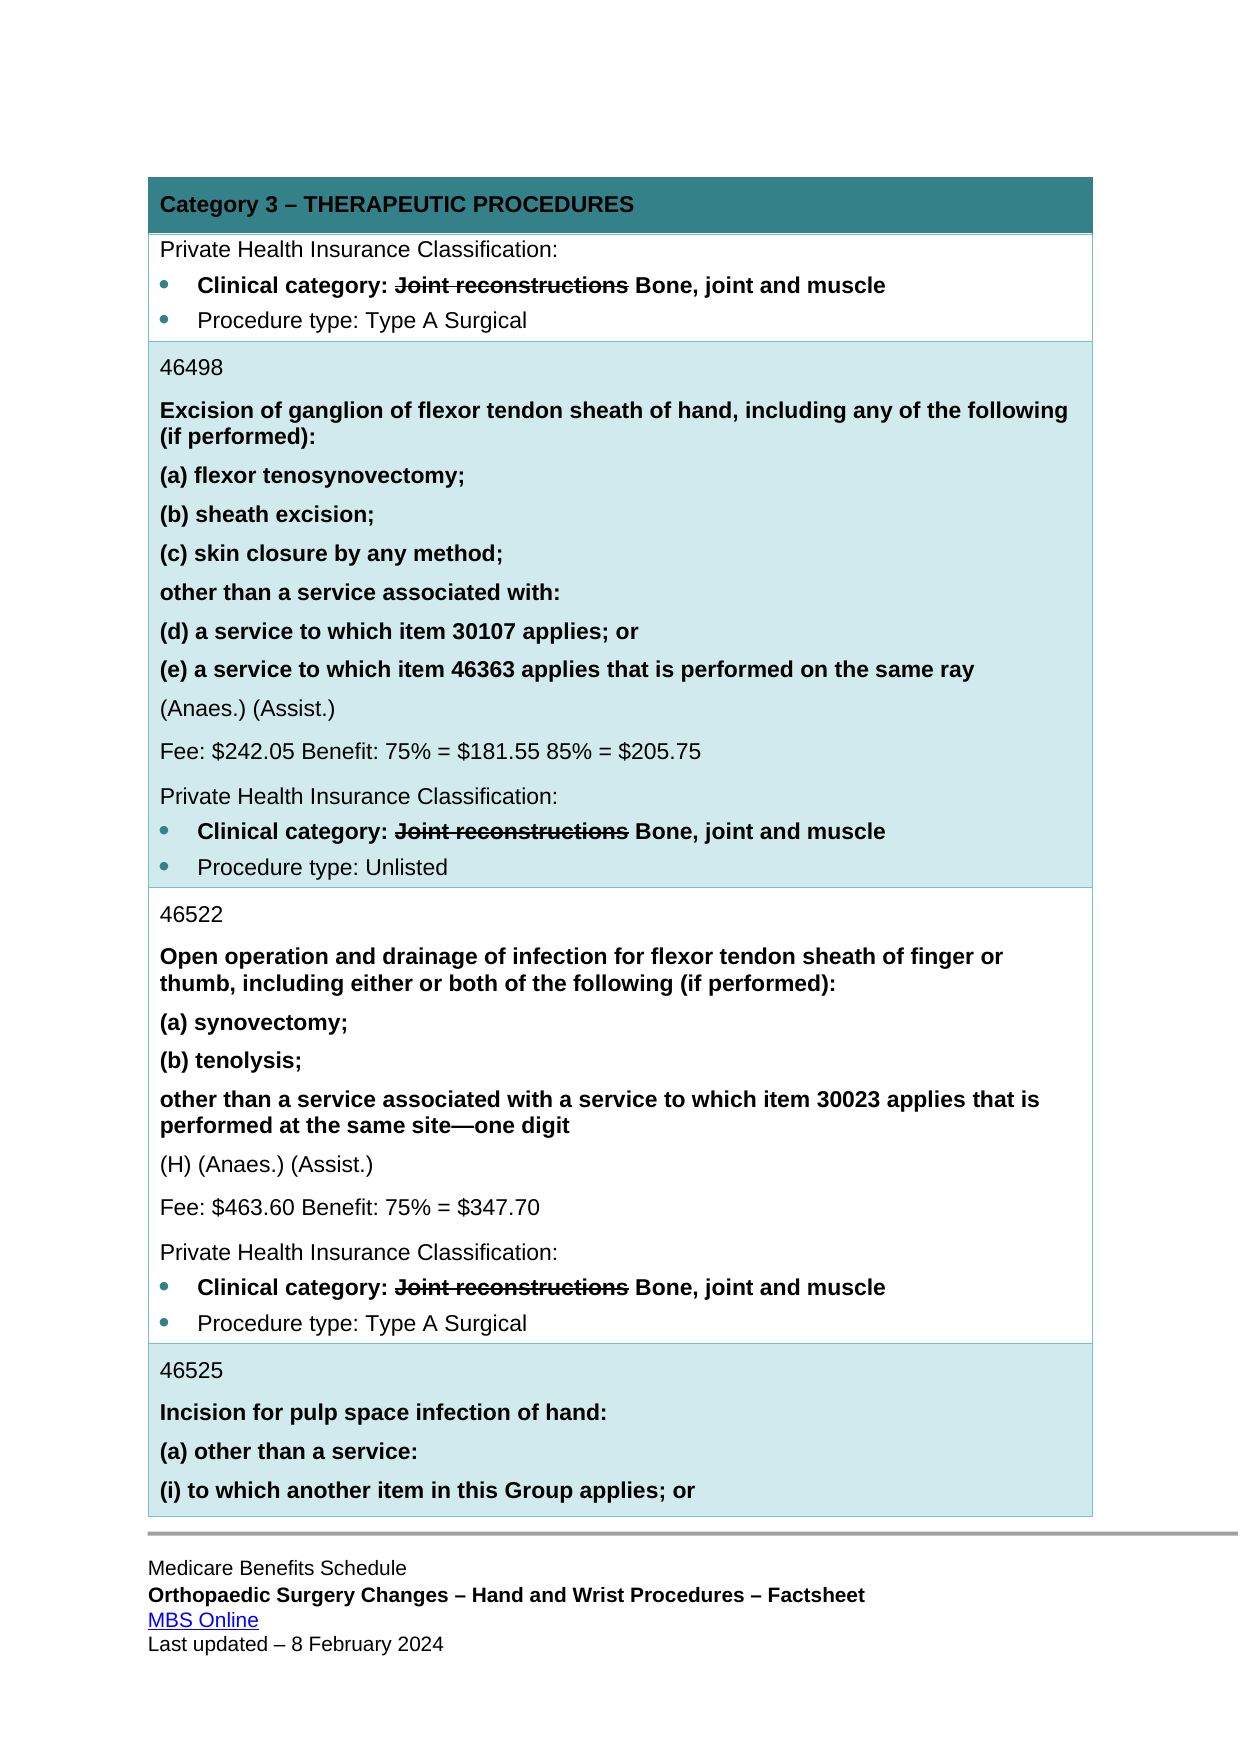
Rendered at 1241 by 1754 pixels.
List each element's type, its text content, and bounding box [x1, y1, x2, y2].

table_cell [149, 1344, 1092, 1516]
table_cell 46498 Excision of ganglion of flexor tendon sheath of hand, including any of the following (if performed): (a) flexor tenosynovectomy; (b) sheath excision; (c) skin closure by any method; other than a service associated with: (d) a service to which item 30107 applies; or (e) a service to which item 46363 applies that is performed on the same ray (Anaes.) (Assist.) Fee: $242.05 Benefit: 75% = $181.55 85% = $205.75 Private Health Insurance Classification: Clinical category: Joint reconstructions Bone, joint and muscle Procedure type: Unlisted [149, 342, 1092, 887]
table_cell 46522 Open operation and drainage of infection for flexor tendon sheath of finger or thumb, including either or both of the following (if performed): (a) synovectomy; (b) tenolysis; other than a service associated with a service to which item 30023 applies that is performed at the same site—one digit (H) (Anaes.) (Assist.) Fee: $463.60 Benefit: 75% = $347.70 Private Health Insurance Classification: Clinical category: Joint reconstructions Bone, joint and muscle Procedure type: Type A Surgical [149, 888, 1092, 1343]
table_header Category 3 – THERAPEUTIC PROCEDURES [149, 178, 1092, 233]
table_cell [149, 235, 1092, 341]
